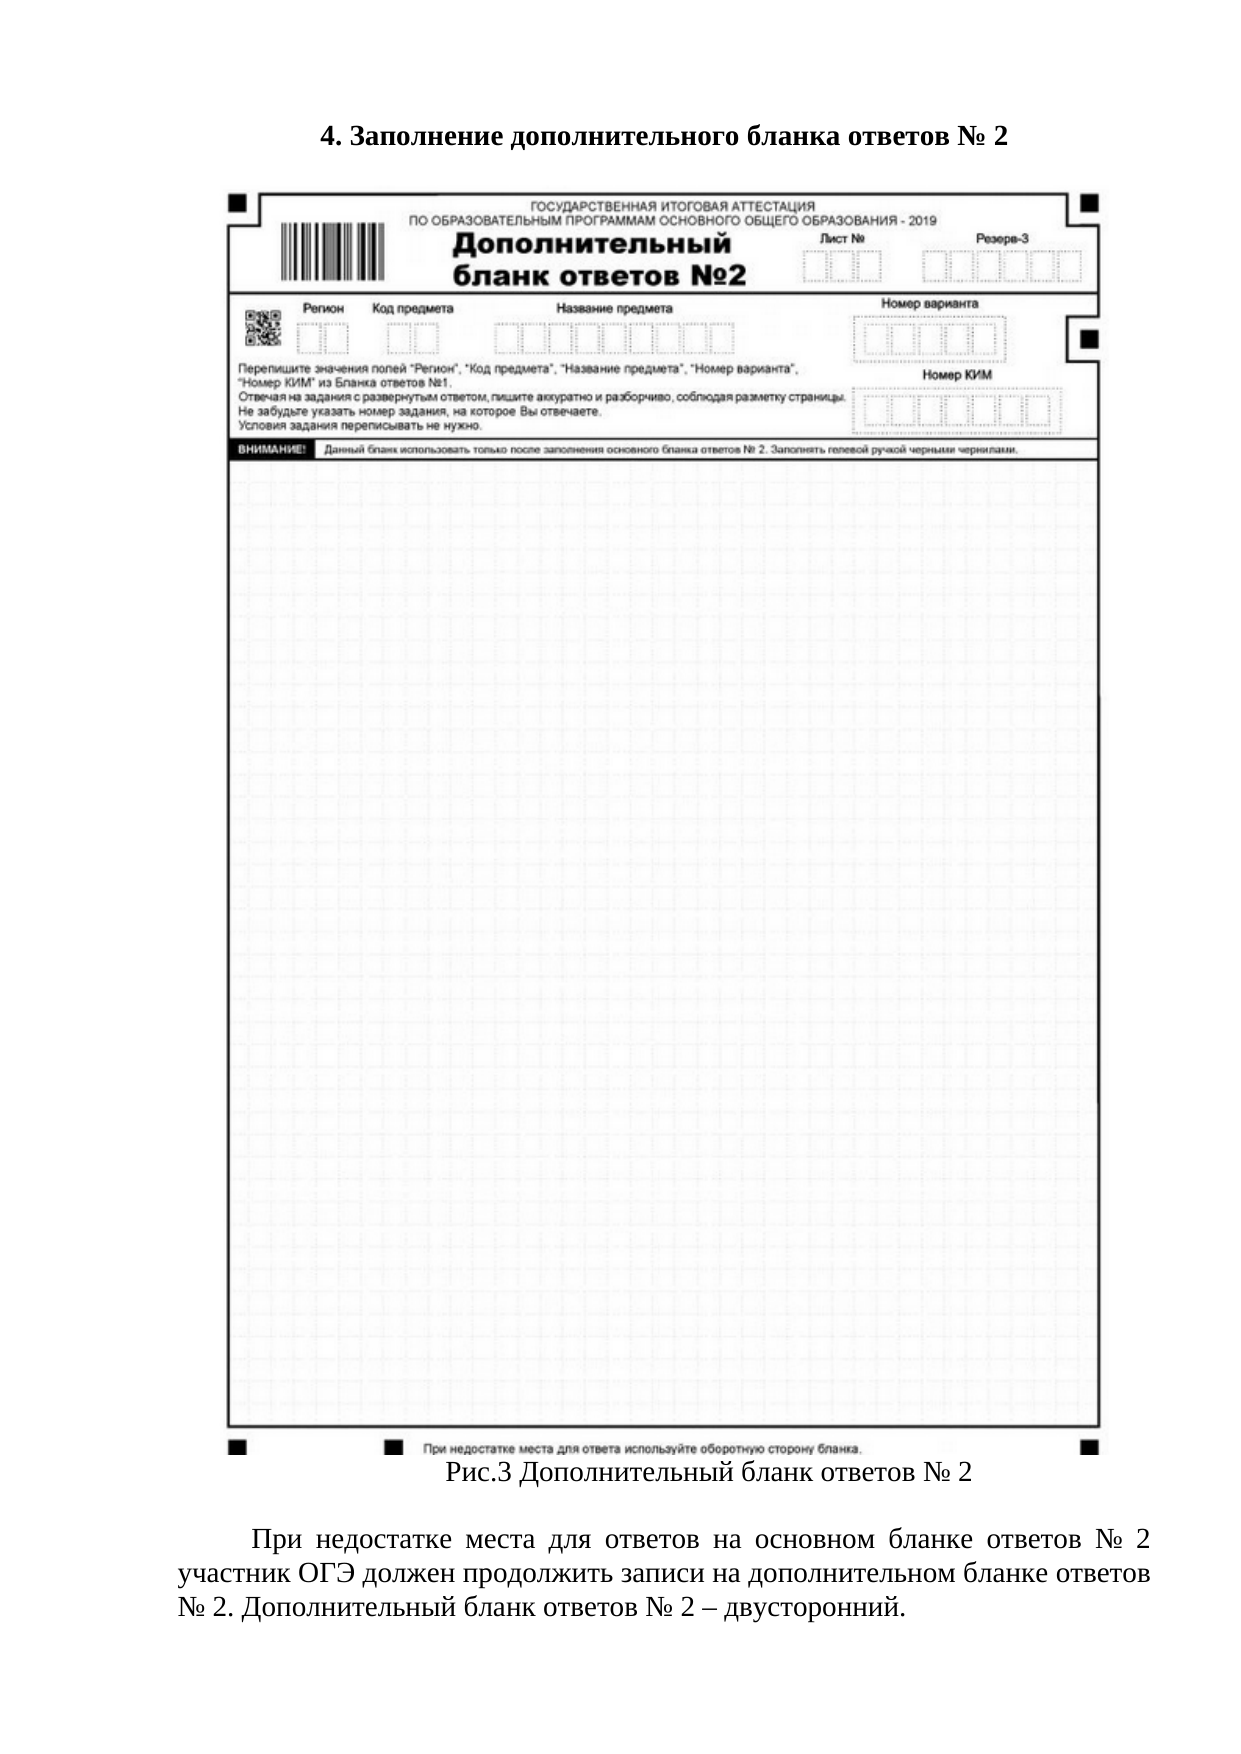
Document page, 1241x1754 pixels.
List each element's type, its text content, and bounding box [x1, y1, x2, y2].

text При недостатке места для ответов на основном бланке ответов № 2 участник ОГЭ должен продолжить записи на дополнительном бланке ответов № 2. Дополнительный бланк ответов № 2 – двусторонний. [177, 1522, 1152, 1622]
text 4. Заполнение дополнительного бланка ответов № 2 [177, 118, 1152, 152]
text Рис.3 Дополнительный бланк ответов № 2 [177, 1454, 1152, 1488]
picture [219, 185, 1110, 1455]
